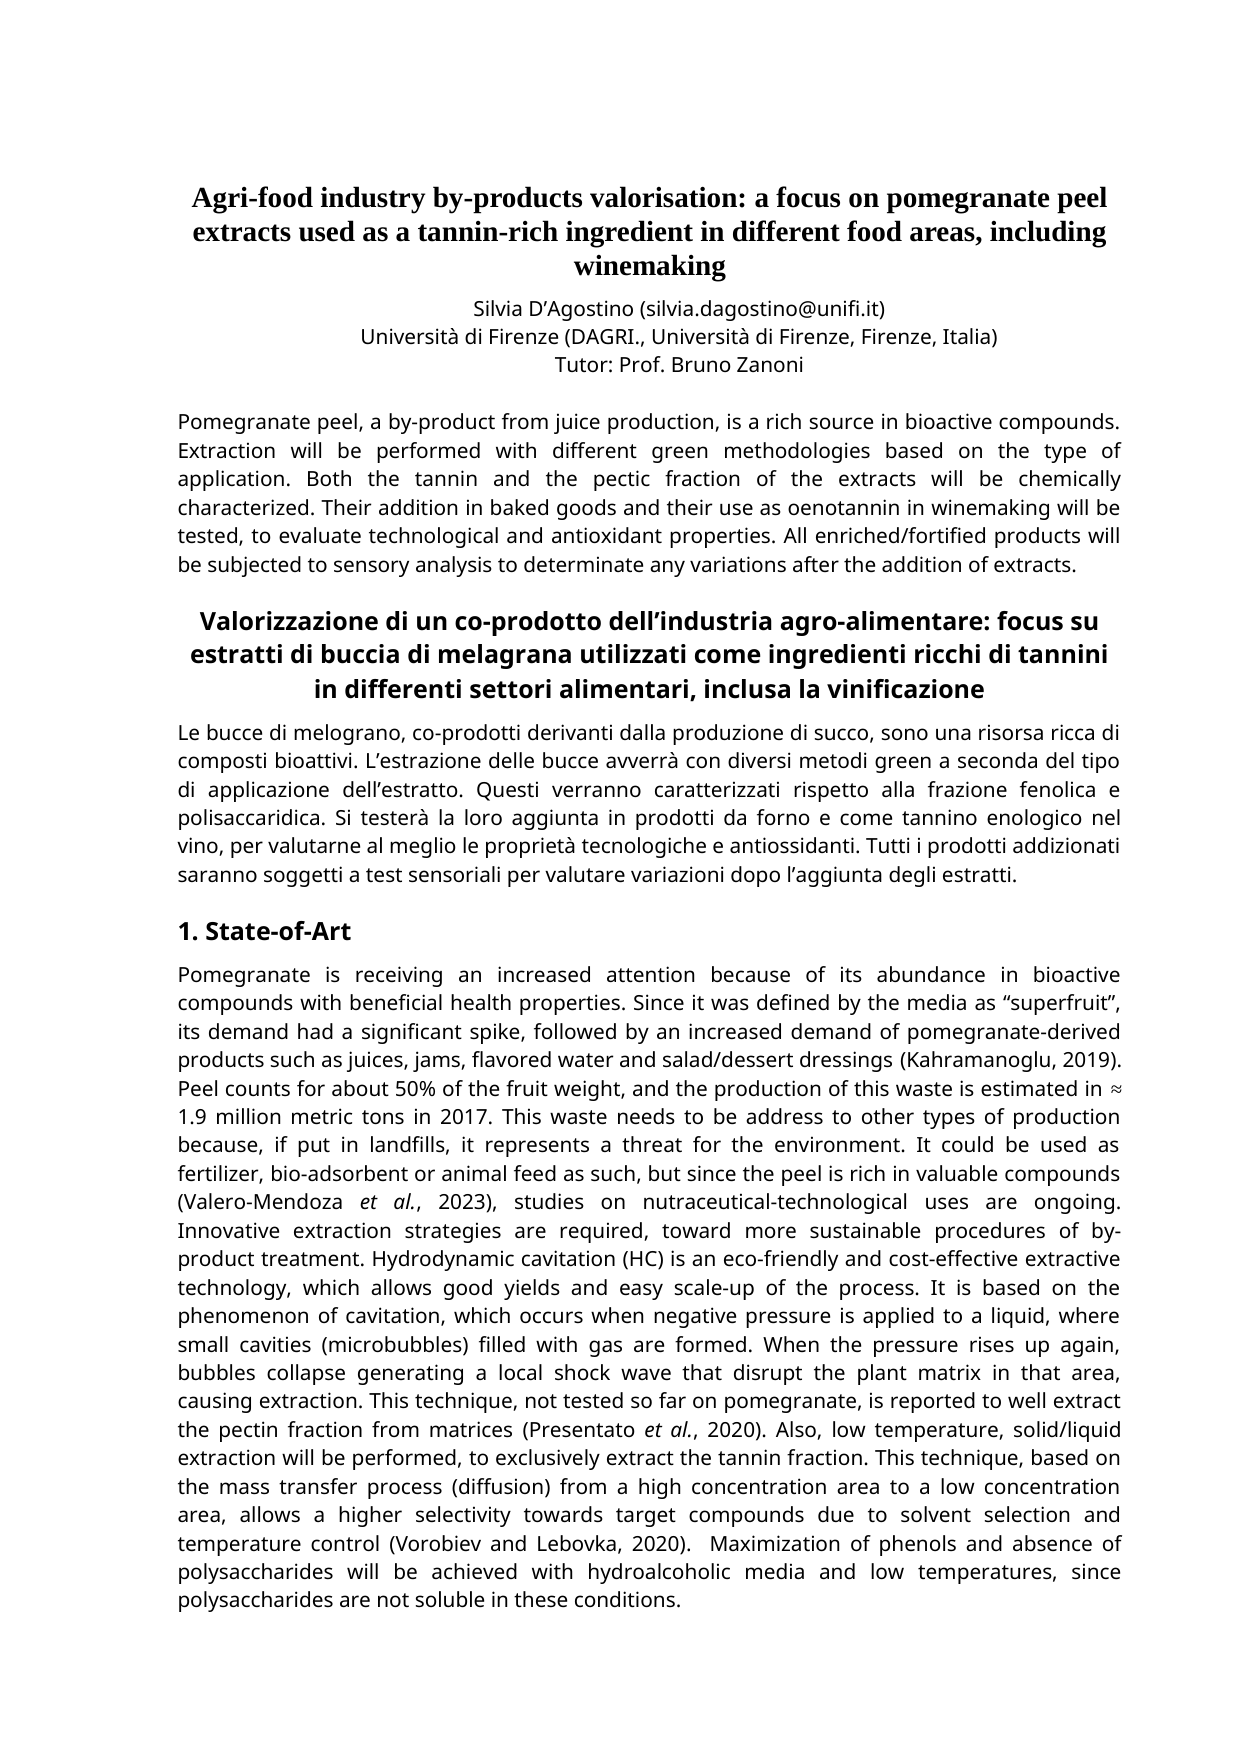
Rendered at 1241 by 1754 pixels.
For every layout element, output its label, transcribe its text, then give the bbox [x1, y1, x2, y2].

text Le bucce di melograno, co-prodotti derivanti dalla produzione di succo, sono una risorsa ricca di composti bioattivi. L’estrazione delle bucce avverrà con diversi metodi green a seconda del tipo di applicazione dell’estratto. Questi verranno caratterizzati rispetto alla frazione fenolica e polisaccaridica. Si testerà la loro aggiunta in prodotti da forno e come tannino enologico nel vino, per valutarne al meglio le proprietà tecnologiche e antiossidanti. Tutti i prodotti addizionati saranno soggetti a test sensoriali per valutare variazioni dopo l’aggiunta degli estratti. [177, 718, 1122, 888]
text Valorizzazione di un co-prodotto dell’industria agro-alimentare: focus su estratti di buccia di melagrana utilizzati come ingredienti ricchi di tannini in differenti settori alimentari, inclusa la vinificazione [177, 603, 1122, 705]
text Pomegranate peel, a by-product from juice production, is a rich source in bioactive compounds. Extraction will be performed with different green methodologies based on the type of application. Both the tannin and the pectic fraction of the extracts will be chemically characterized. Their addition in baked goods and their use as oenotannin in winemaking will be tested, to evaluate technological and antioxidant properties. All enriched/fortified products will be subjected to sensory analysis to determinate any variations after the addition of extracts. [177, 407, 1122, 578]
text 1. State-of-Art [177, 913, 1122, 947]
title Agri-food industry by-products valorisation: a focus on pomegranate peel extracts used as a tannin-rich ingredient in different food areas, including winemaking [177, 181, 1122, 281]
text Tutor: Prof. Bruno Zanoni [236, 351, 1122, 379]
text Pomegranate is receiving an increased attention because of its abundance in bioactive compounds with beneficial health properties. Since it was defined by the media as “superfruit”, its demand had a significant spike, followed by an increased demand of pomegranate-derived products such as juices, jams, flavored water and salad/dessert dressings (Kahramanoglu, 2019). Peel counts for about 50% of the fruit weight, and the production of this waste is estimated in ≈ 1.9 million metric tons in 2017. This waste needs to be address to other types of production because, if put in landfills, it represents a threat for the environment. It could be used as fertilizer, bio-adsorbent or animal feed as such, but since the peel is rich in valuable compounds (Valero-Mendoza et al., 2023), studies on nutraceutical-technological uses are ongoing. Innovative extraction strategies are required, toward more sustainable procedures of by-product treatment. Hydrodynamic cavitation (HC) is an eco-friendly and cost-effective extractive technology, which allows good yields and easy scale-up of the process. It is based on the phenomenon of cavitation, which occurs when negative pressure is applied to a liquid, where small cavities (microbubbles) filled with gas are formed. When the pressure rises up again, bubbles collapse generating a local shock wave that disrupt the plant matrix in that area, causing extraction. This technique, not tested so far on pomegranate, is reported to well extract the pectin fraction from matrices (Presentato et al., 2020). Also, low temperature, solid/liquid extraction will be performed, to exclusively extract the tannin fraction. This technique, based on the mass transfer process (diffusion) from a high concentration area to a low concentration area, allows a higher selectivity towards target compounds due to solvent selection and temperature control (Vorobiev and Lebovka, 2020). Maximization of phenols and absence of polysaccharides will be achieved with hydroalcoholic media and low temperatures, since polysaccharides are not soluble in these conditions. [177, 960, 1122, 1614]
text Silvia D’Agostino (silvia.dagostino@unifi.it) [236, 294, 1122, 322]
text Università di Firenze (DAGRI., Università di Firenze, Firenze, Italia) [236, 322, 1122, 351]
